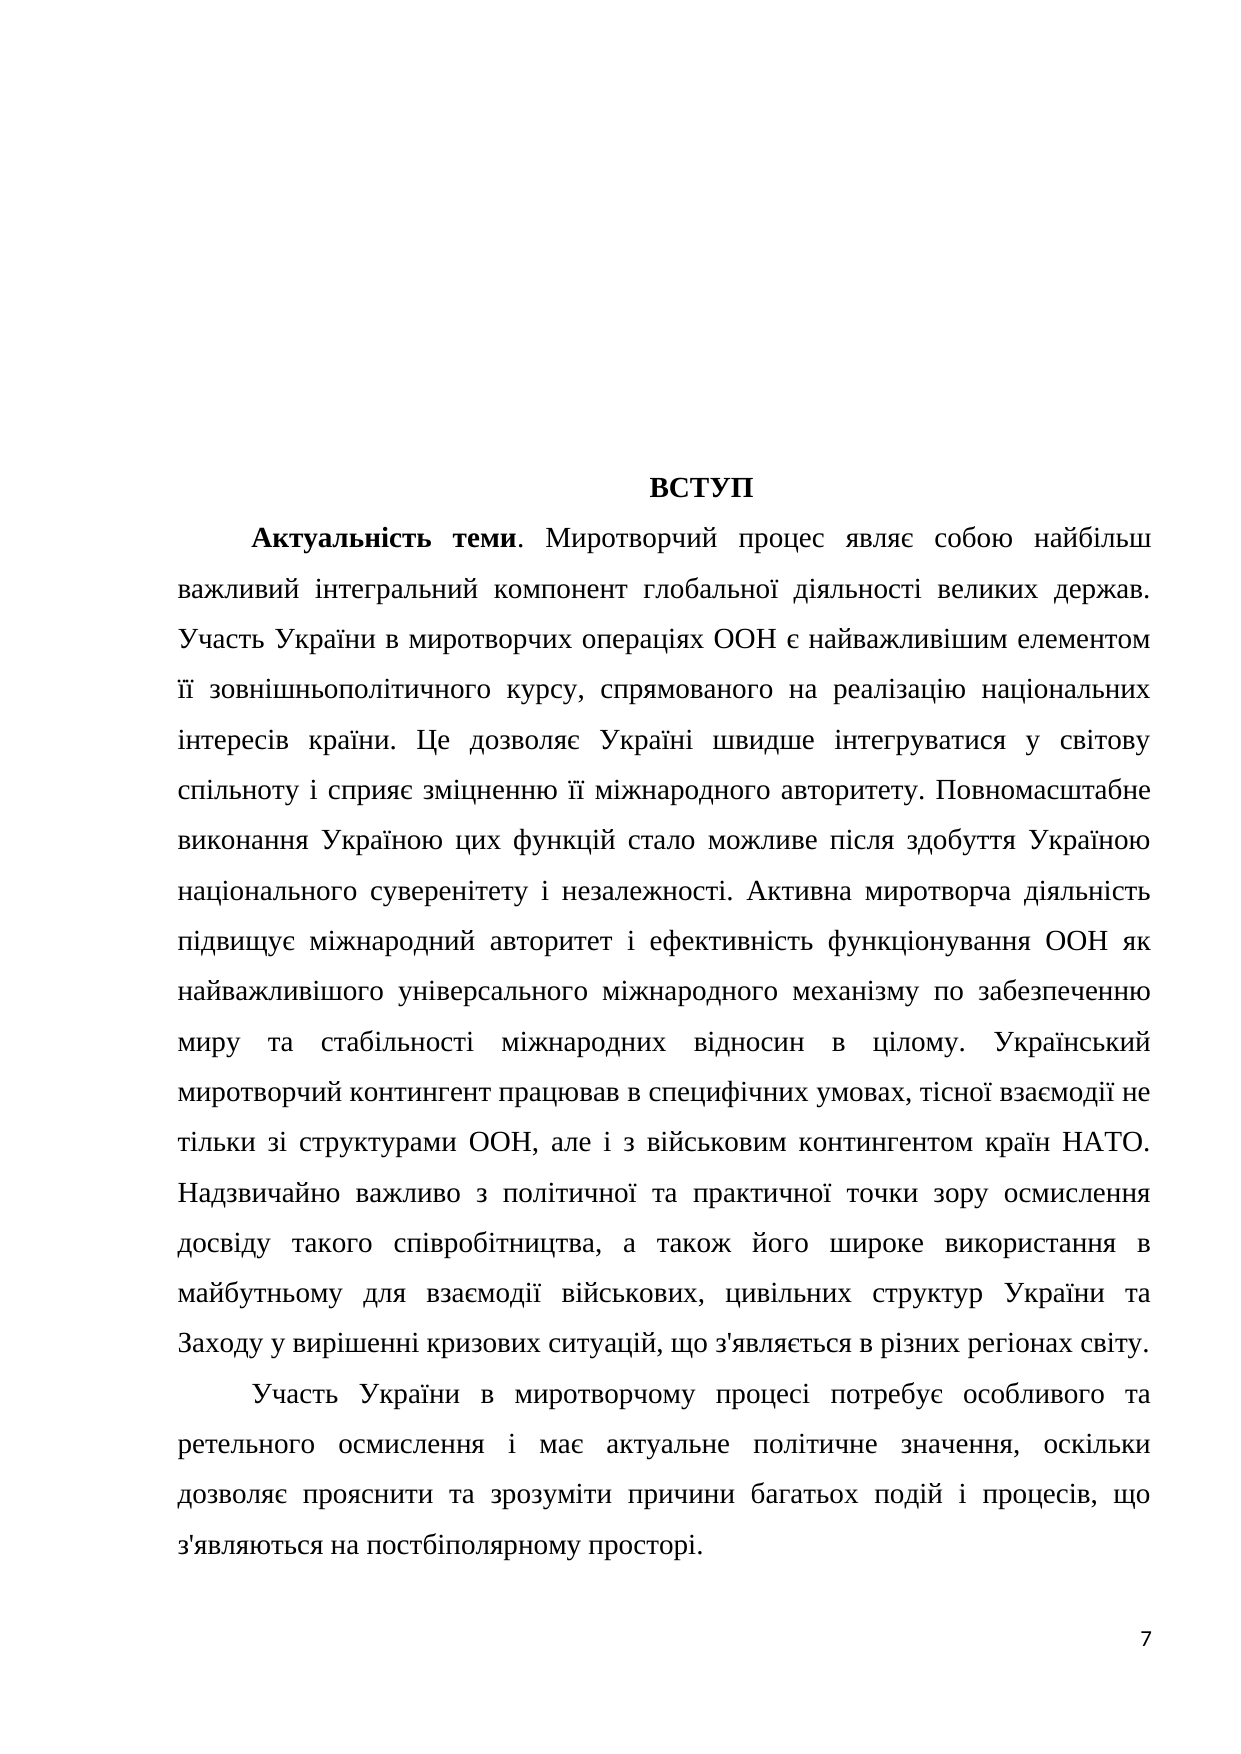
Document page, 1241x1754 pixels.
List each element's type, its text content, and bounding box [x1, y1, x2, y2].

text Актуальність теми. Миротворчий процес являє собою найбільш важливий інтегральний компонент глобальної діяльності великих держав. Участь України в миротворчих операціях ООН є найважливішим елементом її зовнішньополітичного курсу, спрямованого на реалізацію національних інтересів країни. Це дозволяє Україні швидше інтегруватися у світову спільноту і сприяє зміцненню її міжнародного авторитету. Повномасштабне виконання Україною цих функцій стало можливе після здобуття Україною національного суверенітету і незалежності. Активна миротворча діяльність підвищує міжнародний авторитет і ефективність функціонування ООН як найважливішого універсального міжнародного механізму по забезпеченню миру та стабільності міжнародних відносин в цілому. Український миротворчий контингент працював в специфічних умовах, тісної взаємодії не тільки зі структурами ООН, але і з військовим контингентом країн НАТО. Надзвичайно важливо з політичної та практичної точки зору осмислення досвіду такого співробітництва, а також його широке використання в майбутньому для взаємодії військових, цивільних структур України та Заходу у вирішенні кризових ситуацій, що з'являється в різних регіонах світу. [177, 521, 1152, 1359]
text ВСТУП [177, 470, 1152, 504]
text Участь України в миротворчому процесі потребує особливого та ретельного осмислення і має актуальне політичне значення, оскільки дозволяє прояснити та зрозуміти причини багатьох подій і процесів, що з'являються на постбіполярному просторі. [177, 1376, 1152, 1560]
